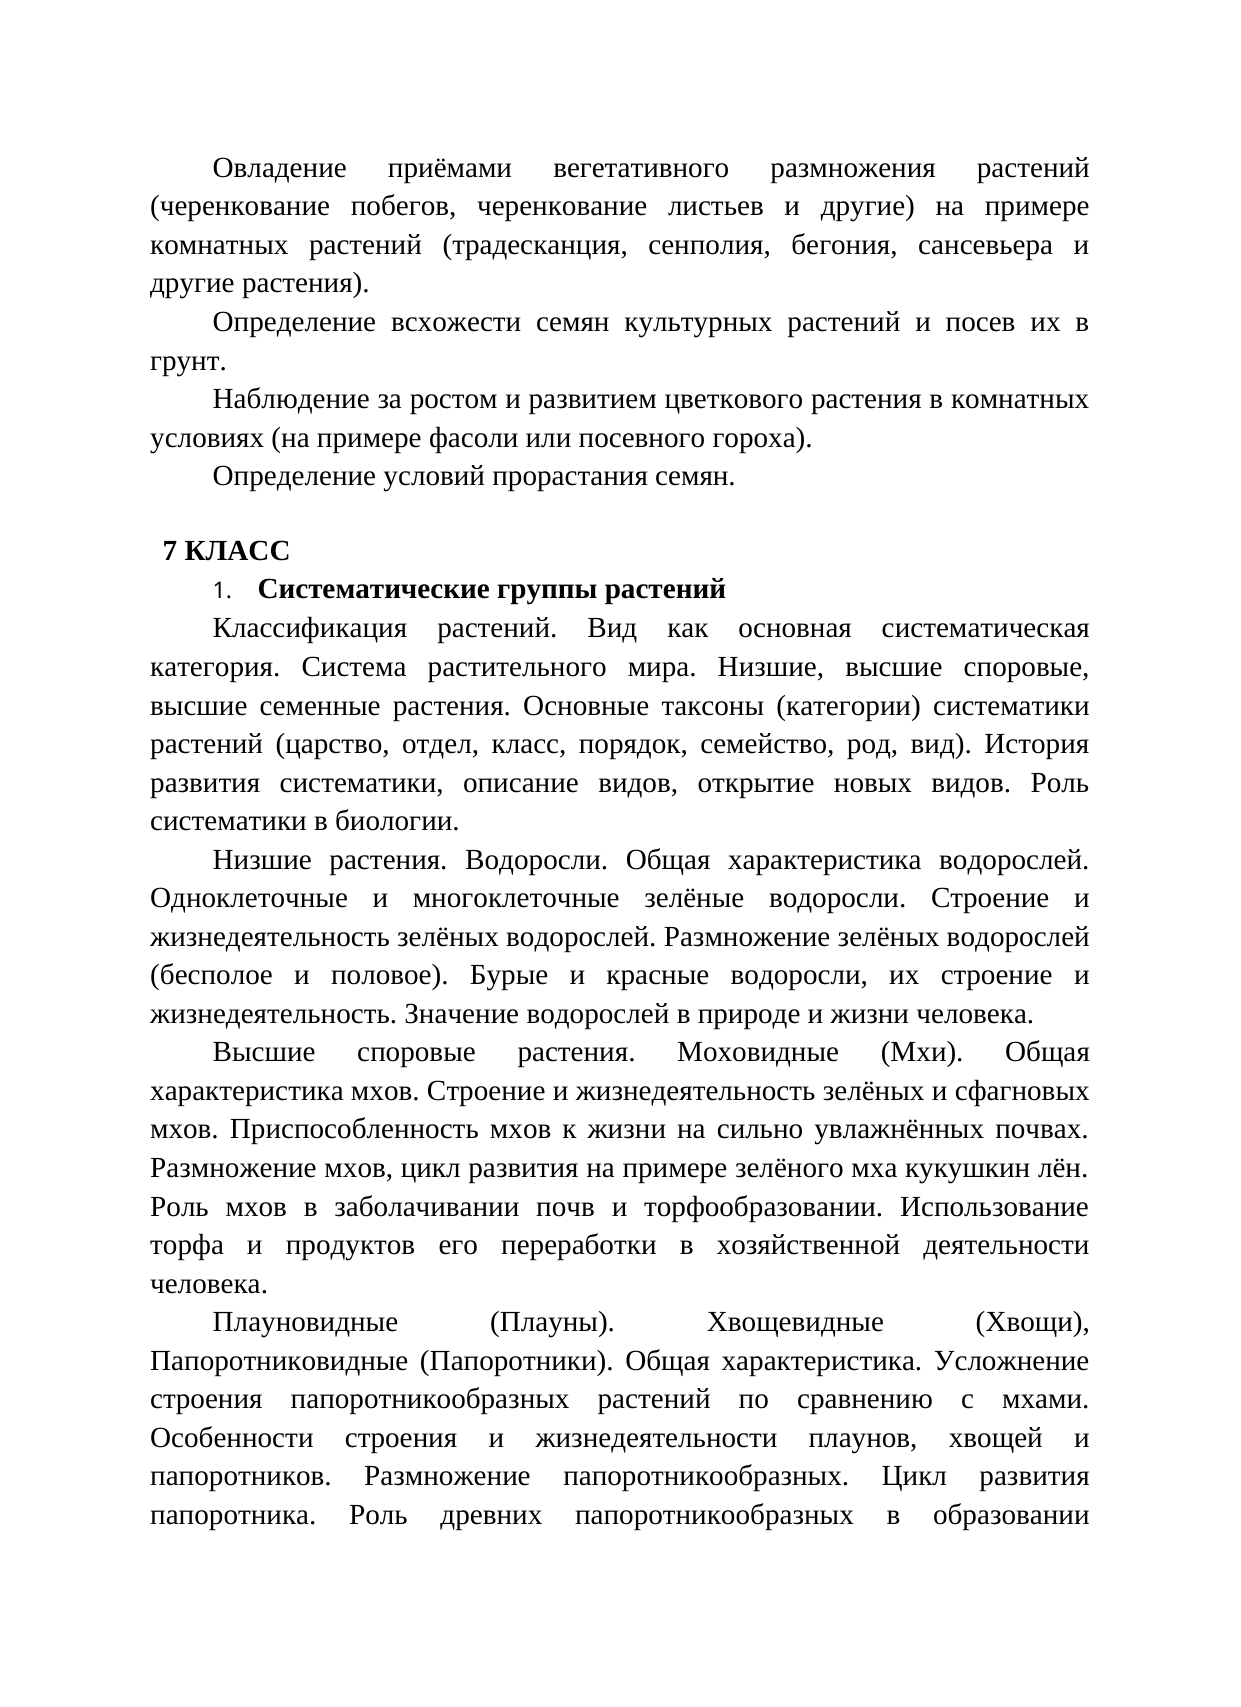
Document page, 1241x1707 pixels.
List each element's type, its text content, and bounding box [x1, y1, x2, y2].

text Овладение приёмами вегетативного размножения растений (черенкование побегов, черенкование листьев и другие) на примере комнатных растений (традесканция, сенполия, бегония, сансевьера и другие растения). [150, 150, 1090, 299]
text Высшие споровые растения. Моховидные (Мхи). Общая характеристика мхов. Строение и жизнедеятельность зелёных и сфагновых мхов. Приспособленность мхов к жизни на сильно увлажнённых почвах. Размножение мхов, цикл развития на примере зелёного мха кукушкин лён. Роль мхов в заболачивании почв и торфообразовании. Использование торфа и продуктов его переработки в хозяйственной деятельности человека. [150, 1034, 1090, 1299]
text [150, 1304, 1090, 1531]
text Определение условий прорастания семян. [150, 458, 1090, 492]
list Систематические группы растений [212, 571, 1090, 605]
text Определение всхожести семян культурных растений и посев их в грунт. [150, 304, 1090, 376]
text Низшие растения. Водоросли. Общая характеристика водорослей. Одноклеточные и многоклеточные зелёные водоросли. Строение и жизнедеятельность зелёных водорослей. Размножение зелёных водорослей (бесполое и половое). Бурые и красные водоросли, их строение и жизнедеятельность. Значение водорослей в природе и жизни человека. [150, 842, 1090, 1029]
text 7 КЛАСС [162, 533, 1090, 566]
text Классификация растений. Вид как основная систематическая категория. Система растительного мира. Низшие, высшие споровые, высшие семенные растения. Основные таксоны (категории) систематики растений (царство, отдел, класс, порядок, семейство, род, вид). История развития систематики, описание видов, открытие новых видов. Роль систематики в биологии. [150, 611, 1090, 837]
text Наблюдение за ростом и развитием цветкового растения в комнатных условиях (на примере фасоли или посевного гороха). [150, 381, 1090, 453]
